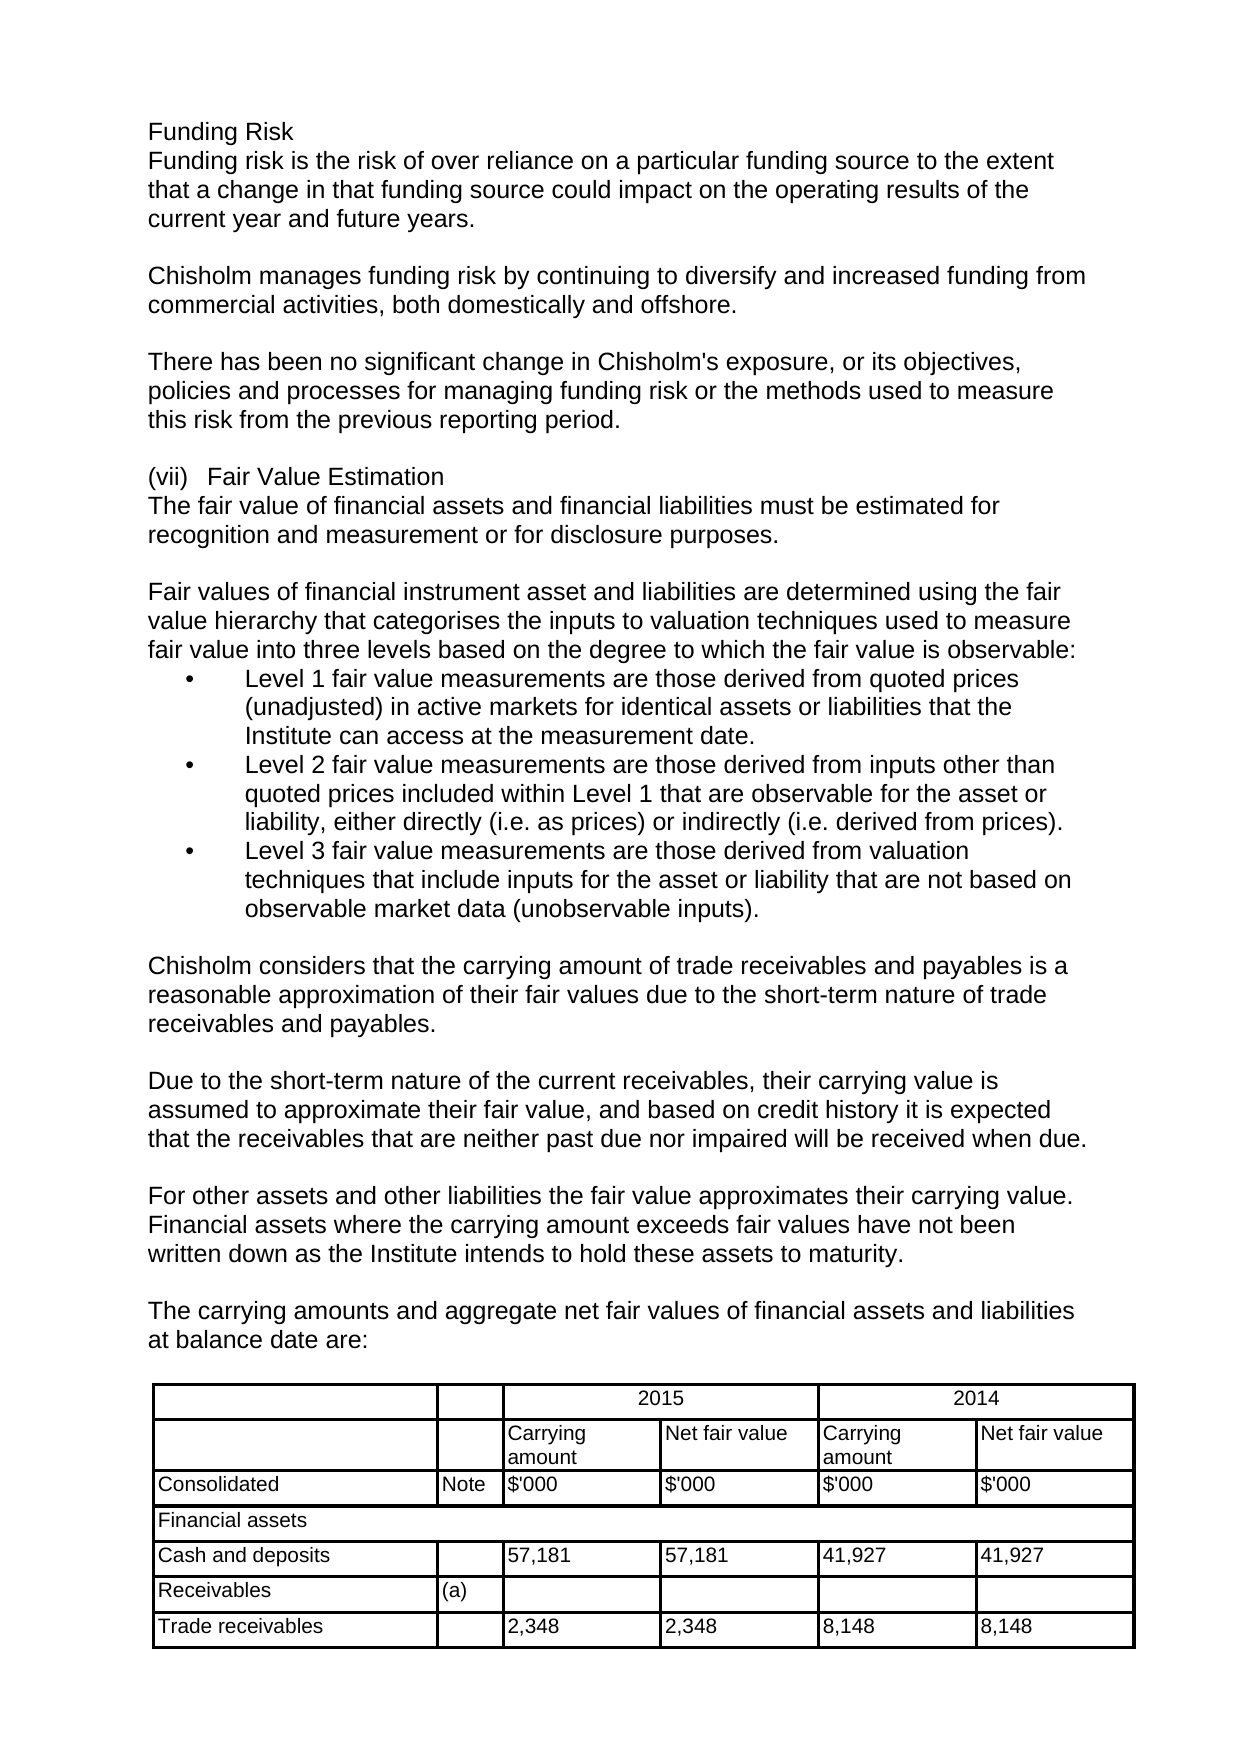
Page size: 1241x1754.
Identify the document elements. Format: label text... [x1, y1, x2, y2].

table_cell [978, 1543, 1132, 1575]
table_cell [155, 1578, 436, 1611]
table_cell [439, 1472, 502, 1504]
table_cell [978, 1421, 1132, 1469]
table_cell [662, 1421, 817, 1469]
text The fair value of financial assets and financial liabilities must be estimated for recognition and measurement or for disclosure purposes. [148, 491, 1092, 549]
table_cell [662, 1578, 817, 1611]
text For other assets and other liabilities the fair value approximates their carrying value. Financial assets where the carrying amount exceeds fair values have not been written down as the Institute intends to hold these assets to maturity. [148, 1181, 1092, 1267]
list Level 3 fair value measurements are those derived from valuation techniques that include inputs for the asset or liability that are not based on observable market data (unobservable inputs). [185, 836, 1092, 922]
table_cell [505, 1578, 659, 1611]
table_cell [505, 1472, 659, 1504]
list Level 2 fair value measurements are those derived from inputs other than quoted prices included within Level 1 that are observable for the asset or liability, either directly (i.e. as prices) or indirectly (i.e. derived from prices). [185, 750, 1092, 836]
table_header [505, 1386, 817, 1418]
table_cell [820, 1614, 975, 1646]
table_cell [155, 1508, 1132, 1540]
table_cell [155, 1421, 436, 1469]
list Level 1 fair value measurements are those derived from quoted prices (unadjusted) in active markets for identical assets or liabilities that the Institute can access at the measurement date. [185, 664, 1092, 750]
text There has been no significant change in Chisholm's exposure, or its objectives, policies and processes for managing funding risk or the methods used to measure this risk from the previous reporting period. [148, 347, 1092, 434]
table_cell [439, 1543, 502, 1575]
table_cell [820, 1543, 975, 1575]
text Chisholm manages funding risk by continuing to diversify and increased funding from commercial activities, both domestically and offshore. [148, 261, 1092, 319]
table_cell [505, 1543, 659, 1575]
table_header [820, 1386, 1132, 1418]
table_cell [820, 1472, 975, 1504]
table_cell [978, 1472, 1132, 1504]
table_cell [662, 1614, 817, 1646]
text Funding risk is the risk of over reliance on a particular funding source to the extent that a change in that funding source could impact on the operating results of the current year and future years. [148, 146, 1092, 232]
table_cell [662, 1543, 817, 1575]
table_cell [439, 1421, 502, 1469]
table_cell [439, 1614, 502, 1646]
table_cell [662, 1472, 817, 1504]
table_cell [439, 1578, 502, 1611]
text Due to the short-term nature of the current receivables, their carrying value is assumed to approximate their fair value, and based on credit history it is expected that the receivables that are neither past due nor impaired will be received when due. [148, 1066, 1092, 1152]
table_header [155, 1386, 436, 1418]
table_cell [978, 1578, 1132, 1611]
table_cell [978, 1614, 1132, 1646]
text The carrying amounts and aggregate net fair values of financial assets and liabilities at balance date are: [148, 1296, 1092, 1354]
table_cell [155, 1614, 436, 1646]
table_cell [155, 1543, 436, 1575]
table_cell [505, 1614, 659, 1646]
text Funding Risk [148, 117, 1092, 146]
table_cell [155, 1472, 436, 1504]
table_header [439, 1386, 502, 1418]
text Fair values of financial instrument asset and liabilities are determined using the fair value hierarchy that categorises the inputs to valuation techniques used to measure fair value into three levels based on the degree to which the fair value is observable: [148, 577, 1092, 664]
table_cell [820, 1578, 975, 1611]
text Chisholm considers that the carrying amount of trade receivables and payables is a reasonable approximation of their fair values due to the short-term nature of trade receivables and payables. [148, 951, 1092, 1037]
text (vii) Fair Value Estimation [148, 462, 1092, 491]
